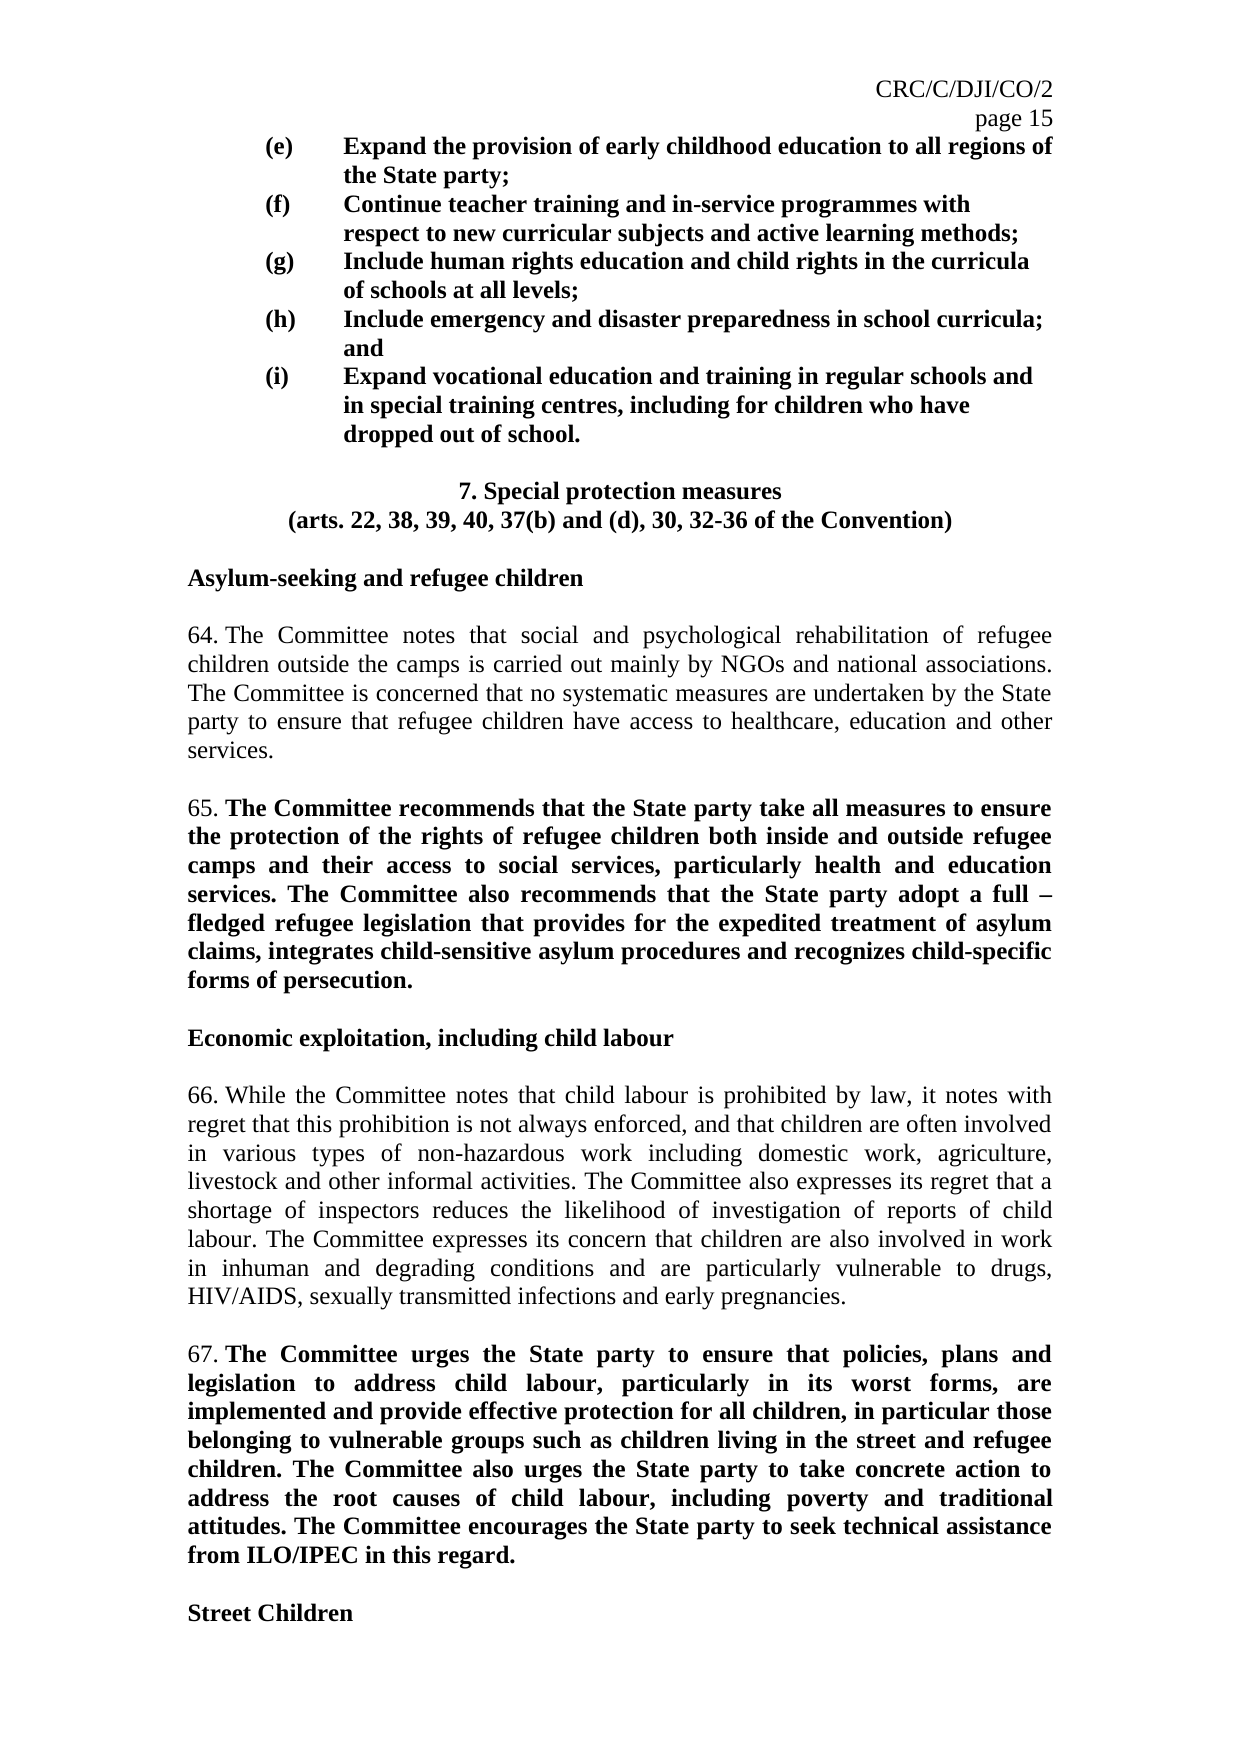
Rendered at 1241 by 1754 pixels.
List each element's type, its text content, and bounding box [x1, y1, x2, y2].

text Include human rights education and child rights in the curricula of schools at all levels; [265, 246, 1053, 304]
list The Committee recommends that the State party take all measures to ensure the protection of the rights of refugee children both inside and outside refugee camps and their access to social services, particularly health and education services. The Committee also recommends that the State party adopt a full –fledged refugee legislation that provides for the expedited treatment of asylum claims, integrates child-sensitive asylum procedures and recognizes child-specific forms of persecution. [187, 793, 1053, 994]
text Continue teacher training and in-service programmes with respect to new curricular subjects and active learning methods; [265, 189, 1053, 246]
text Include emergency and disaster preparedness in school curricula; and [265, 304, 1053, 361]
text Street Children [187, 1598, 1053, 1626]
text 7. Special protection measures [187, 476, 1053, 505]
text Expand the provision of early childhood education to all regions of the State party; [265, 131, 1053, 189]
text Economic exploitation, including child labour [187, 1023, 1053, 1051]
list The Committee urges the State party to ensure that policies, plans and legislation to address child labour, particularly in its worst forms, are implemented and provide effective protection for all children, in particular those belonging to vulnerable groups such as children living in the street and refugee children. The Committee also urges the State party to take concrete action to address the root causes of child labour, including poverty and traditional attitudes. The Committee encourages the State party to seek technical assistance from ILO/IPEC in this regard. [187, 1339, 1053, 1569]
list While the Committee notes that child labour is prohibited by law, it notes with regret that this prohibition is not always enforced, and that children are often involved in various types of non-hazardous work including domestic work, agriculture, livestock and other informal activities. The Committee also expresses its regret that a shortage of inspectors reduces the likelihood of investigation of reports of child labour. The Committee expresses its concern that children are also involved in work in inhuman and degrading conditions and are particularly vulnerable to drugs, HIV/AIDS, sexually transmitted infections and early pregnancies. [187, 1080, 1053, 1310]
text Expand vocational education and training in regular schools and in special training centres, including for children who have dropped out of school. [265, 361, 1053, 448]
list The Committee notes that social and psychological rehabilitation of refugee children outside the camps is carried out mainly by NGOs and national associations. The Committee is concerned that no systematic measures are undertaken by the State party to ensure that refugee children have access to healthcare, education and other services. [187, 620, 1053, 764]
text Asylum-seeking and refugee children [187, 563, 1053, 591]
text (arts. 22, 38, 39, 40, 37(b) and (d), 30, 32-36 of the Convention) [187, 505, 1053, 534]
